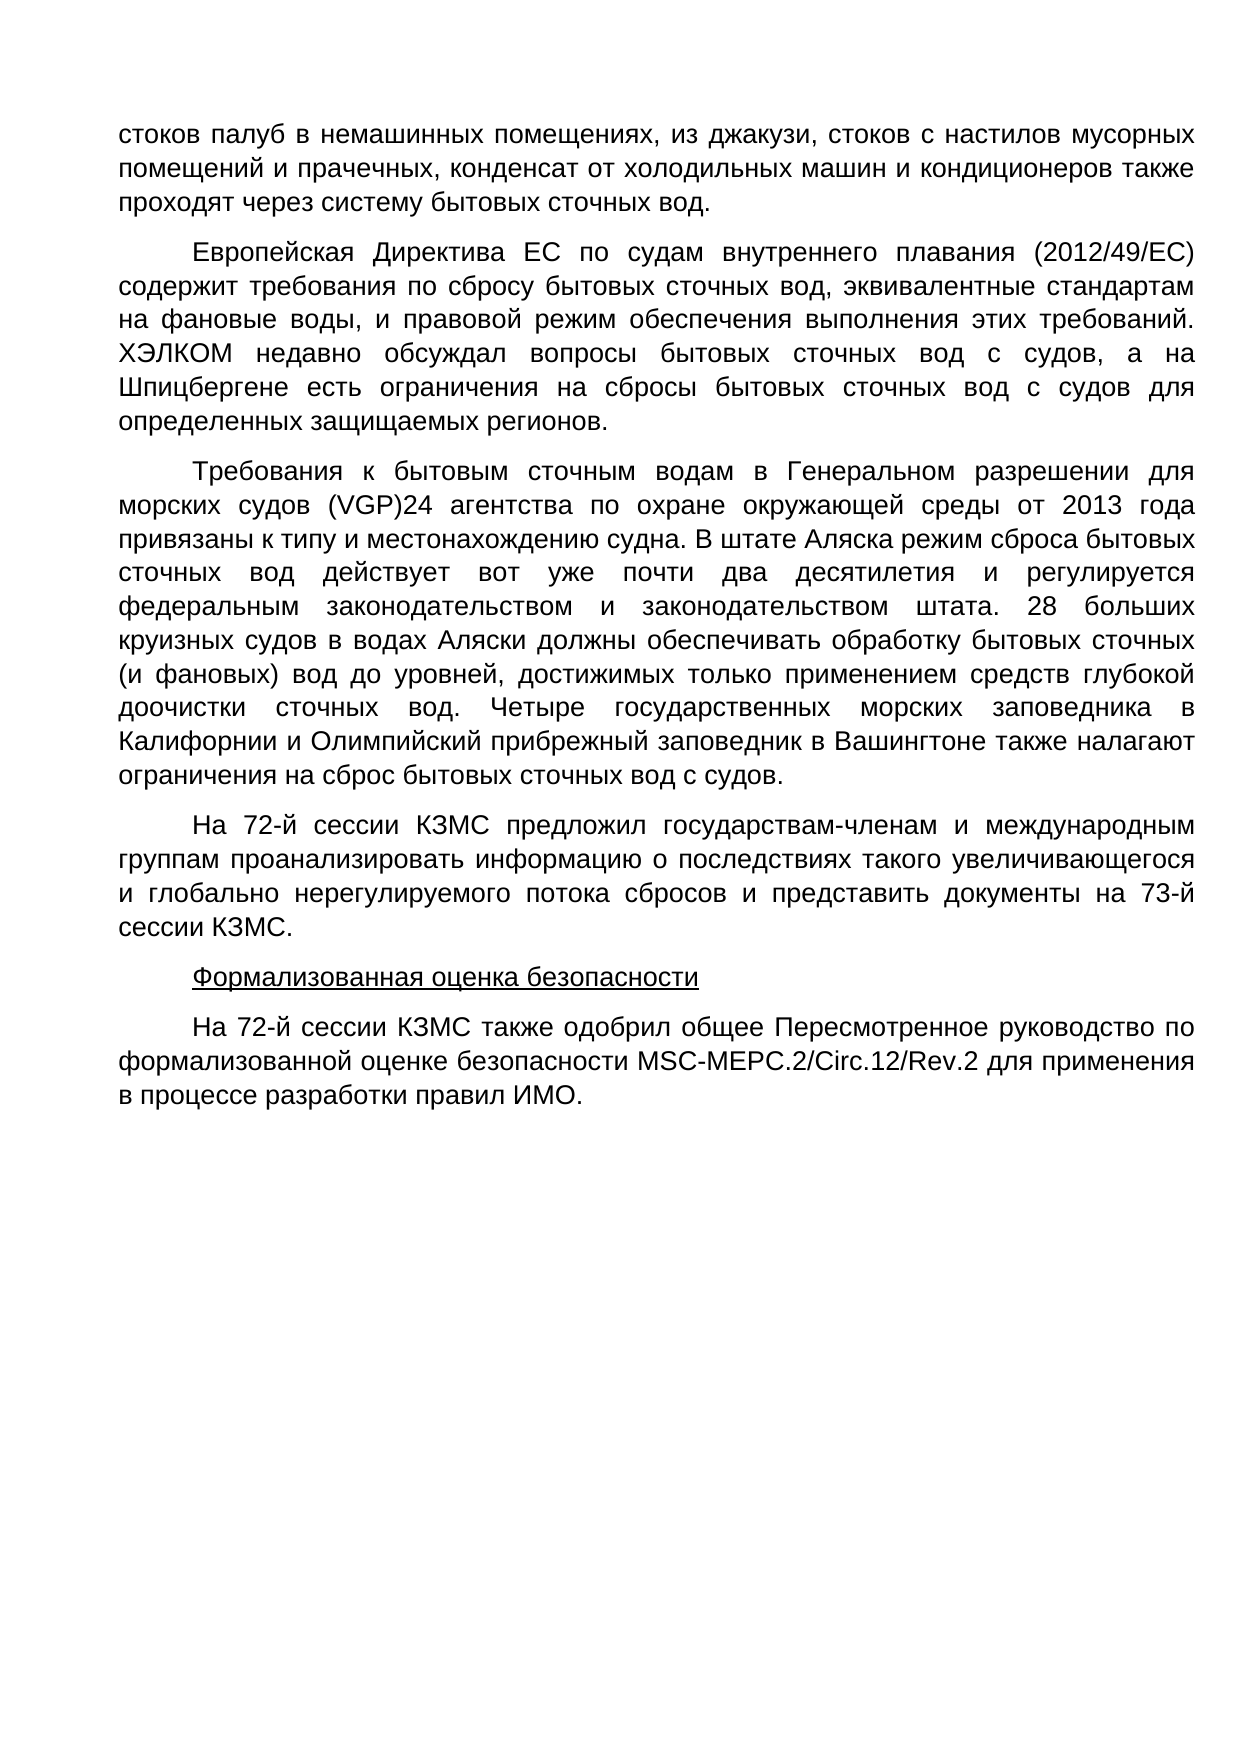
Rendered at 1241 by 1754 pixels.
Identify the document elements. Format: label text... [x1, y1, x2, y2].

text На 72-й сессии КЗМС также одобрил общее Пересмотренное руководство по формализованной оценке безопасности MSC-MEPC.2/Circ.12/Rev.2 для применения в процессе разработки правил ИМО. [118, 1011, 1196, 1110]
text Формализованная оценка безопасности [192, 961, 1196, 992]
text Европейская Директива ЕС по судам внутреннего плавания (2012/49/ЕС) содержит требования по сбросу бытовых сточных вод, эквивалентные стандартам на фановые воды, и правовой режим обеспечения выполнения этих требований. ХЭЛКОМ недавно обсуждал вопросы бытовых сточных вод с судов, а на Шпицбергене есть ограничения на сбросы бытовых сточных вод с судов для определенных защищаемых регионов. [118, 236, 1196, 436]
text Требования к бытовым сточным водам в Генеральном разрешении для морских судов (VGP)24 агентства по охране окружающей среды от 2013 года привязаны к типу и местонахождению судна. В штате Аляска режим сброса бытовых сточных вод действует вот уже почти два десятилетия и регулируется федеральным законодательством и законодательством штата. 28 больших круизных судов в водах Аляски должны обеспечивать обработку бытовых сточных (и фановых) вод до уровней, достижимых только применением средств глубокой доочистки сточных вод. Четыре государственных морских заповедника в Калифорнии и Олимпийский прибрежный заповедник в Вашингтоне также налагают ограничения на сброс бытовых сточных вод с судов. [118, 455, 1196, 790]
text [118, 118, 1196, 217]
text На 72-й сессии КЗМС предложил государствам-членам и международным группам проанализировать информацию о последствиях такого увеличивающегося и глобально нерегулируемого потока сбросов и представить документы на 73-й сессии КЗМС. [118, 809, 1196, 942]
